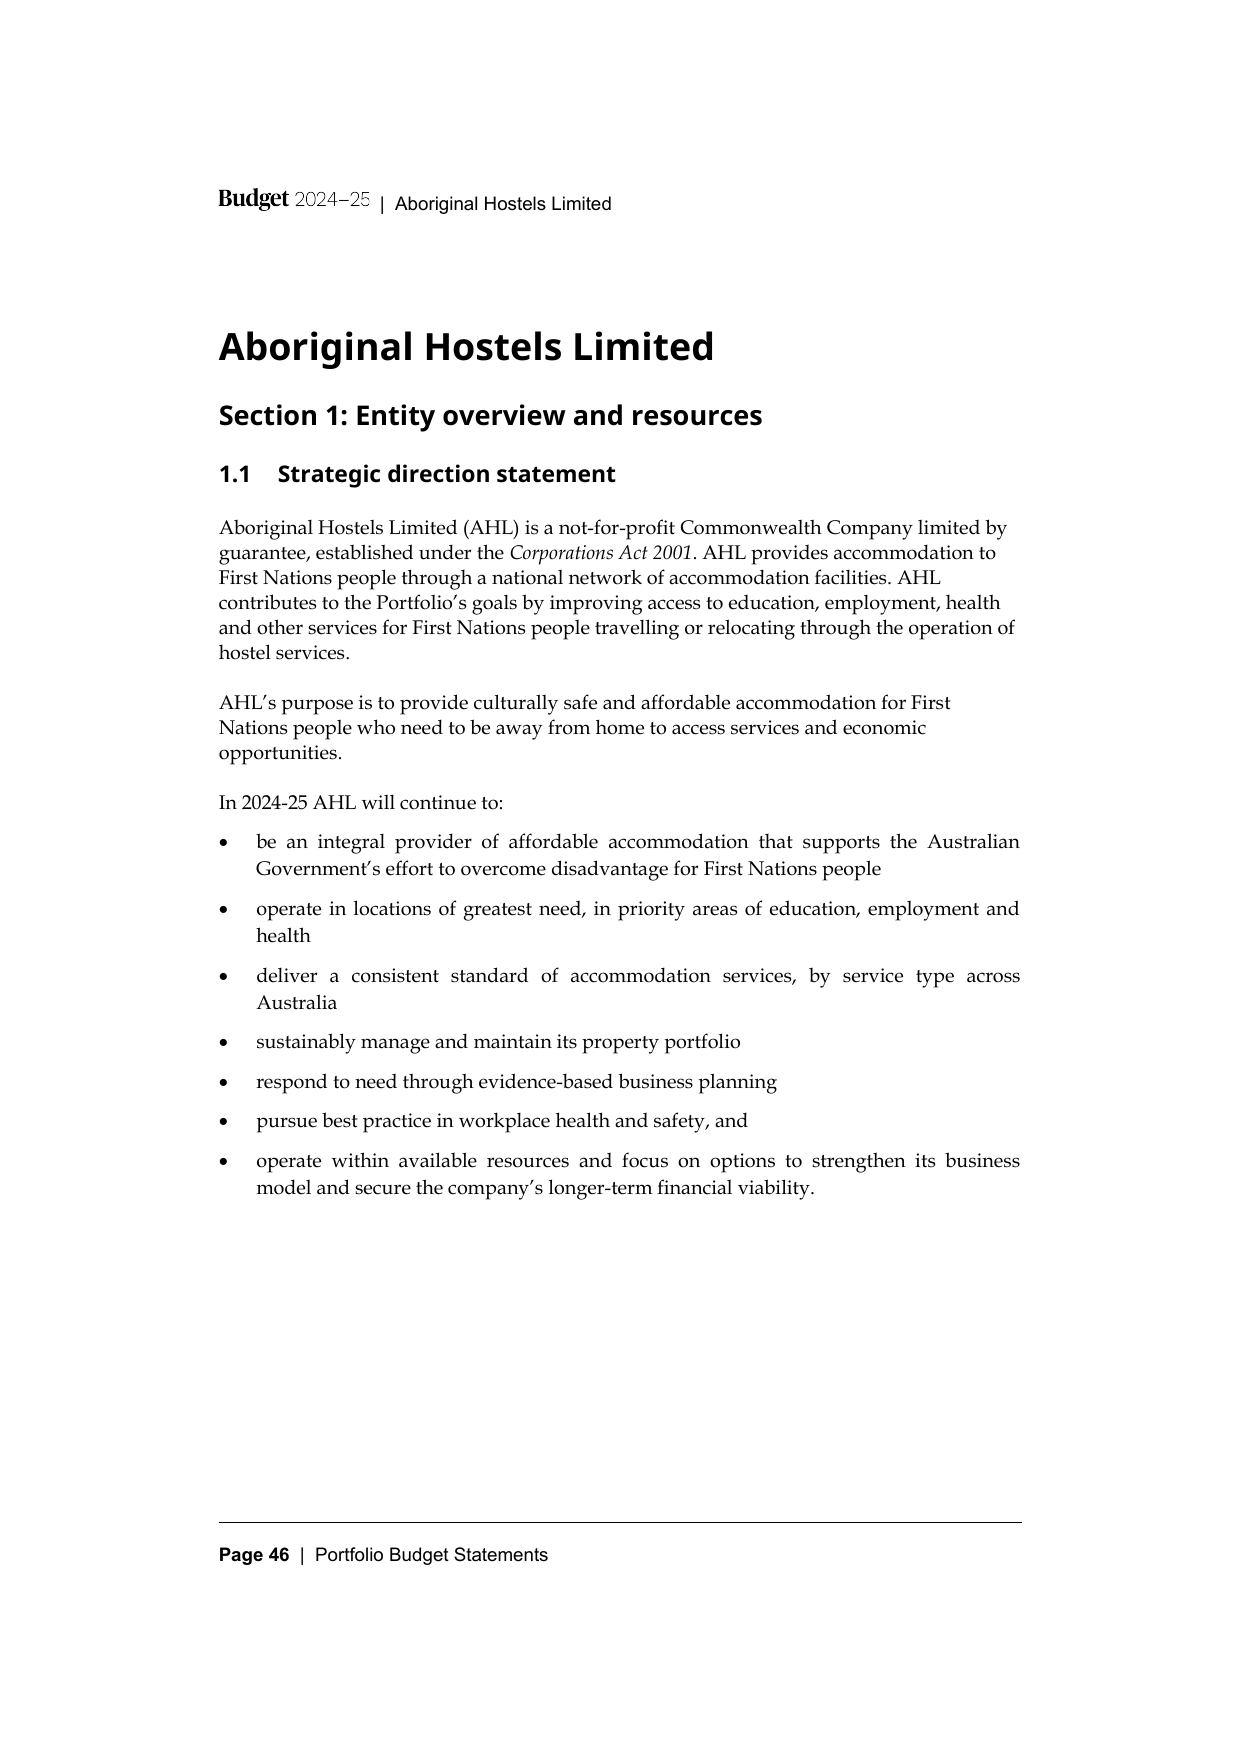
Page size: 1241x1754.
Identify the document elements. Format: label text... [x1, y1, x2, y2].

text AHL’s purpose is to provide culturally safe and affordable accommodation for First Nations people who need to be away from home to access services and economic opportunities. [218, 689, 1022, 764]
list sustainably manage and maintain its property portfolio [218, 1027, 1022, 1054]
list operate within available resources and focus on options to strengthen its business model and secure the company’s longer-term financial viability. [218, 1146, 1022, 1200]
list be an integral provider of affordable accommodation that supports the Australian Government’s effort to overcome disadvantage for First Nations people [218, 827, 1022, 881]
picture [218, 188, 370, 211]
subtitle Aboriginal Hostels Limited [218, 320, 1022, 371]
subtitle 1.1 Strategic direction statement [218, 458, 1022, 489]
list respond to need through evidence-based business planning [218, 1067, 1022, 1094]
list operate in locations of greatest need, in priority areas of education, employment and health [218, 894, 1022, 948]
list deliver a consistent standard of accommodation services, by service type across Australia [218, 960, 1022, 1014]
text In 2024-25 AHL will continue to: [218, 789, 1022, 814]
text Aboriginal Hostels Limited (AHL) is a not-for-profit Commonwealth Company limited by guarantee, established under the Corporations Act 2001. AHL provides accommodation to First Nations people through a national network of accommodation facilities. AHL contributes to the Portfolio’s goals by improving access to education, employment, health and other services for First Nations people travelling or relocating through the operation of hostel services. [218, 514, 1022, 664]
subtitle Section 1: Entity overview and resources [218, 396, 1022, 433]
list pursue best practice in workplace health and safety, and [218, 1106, 1022, 1133]
